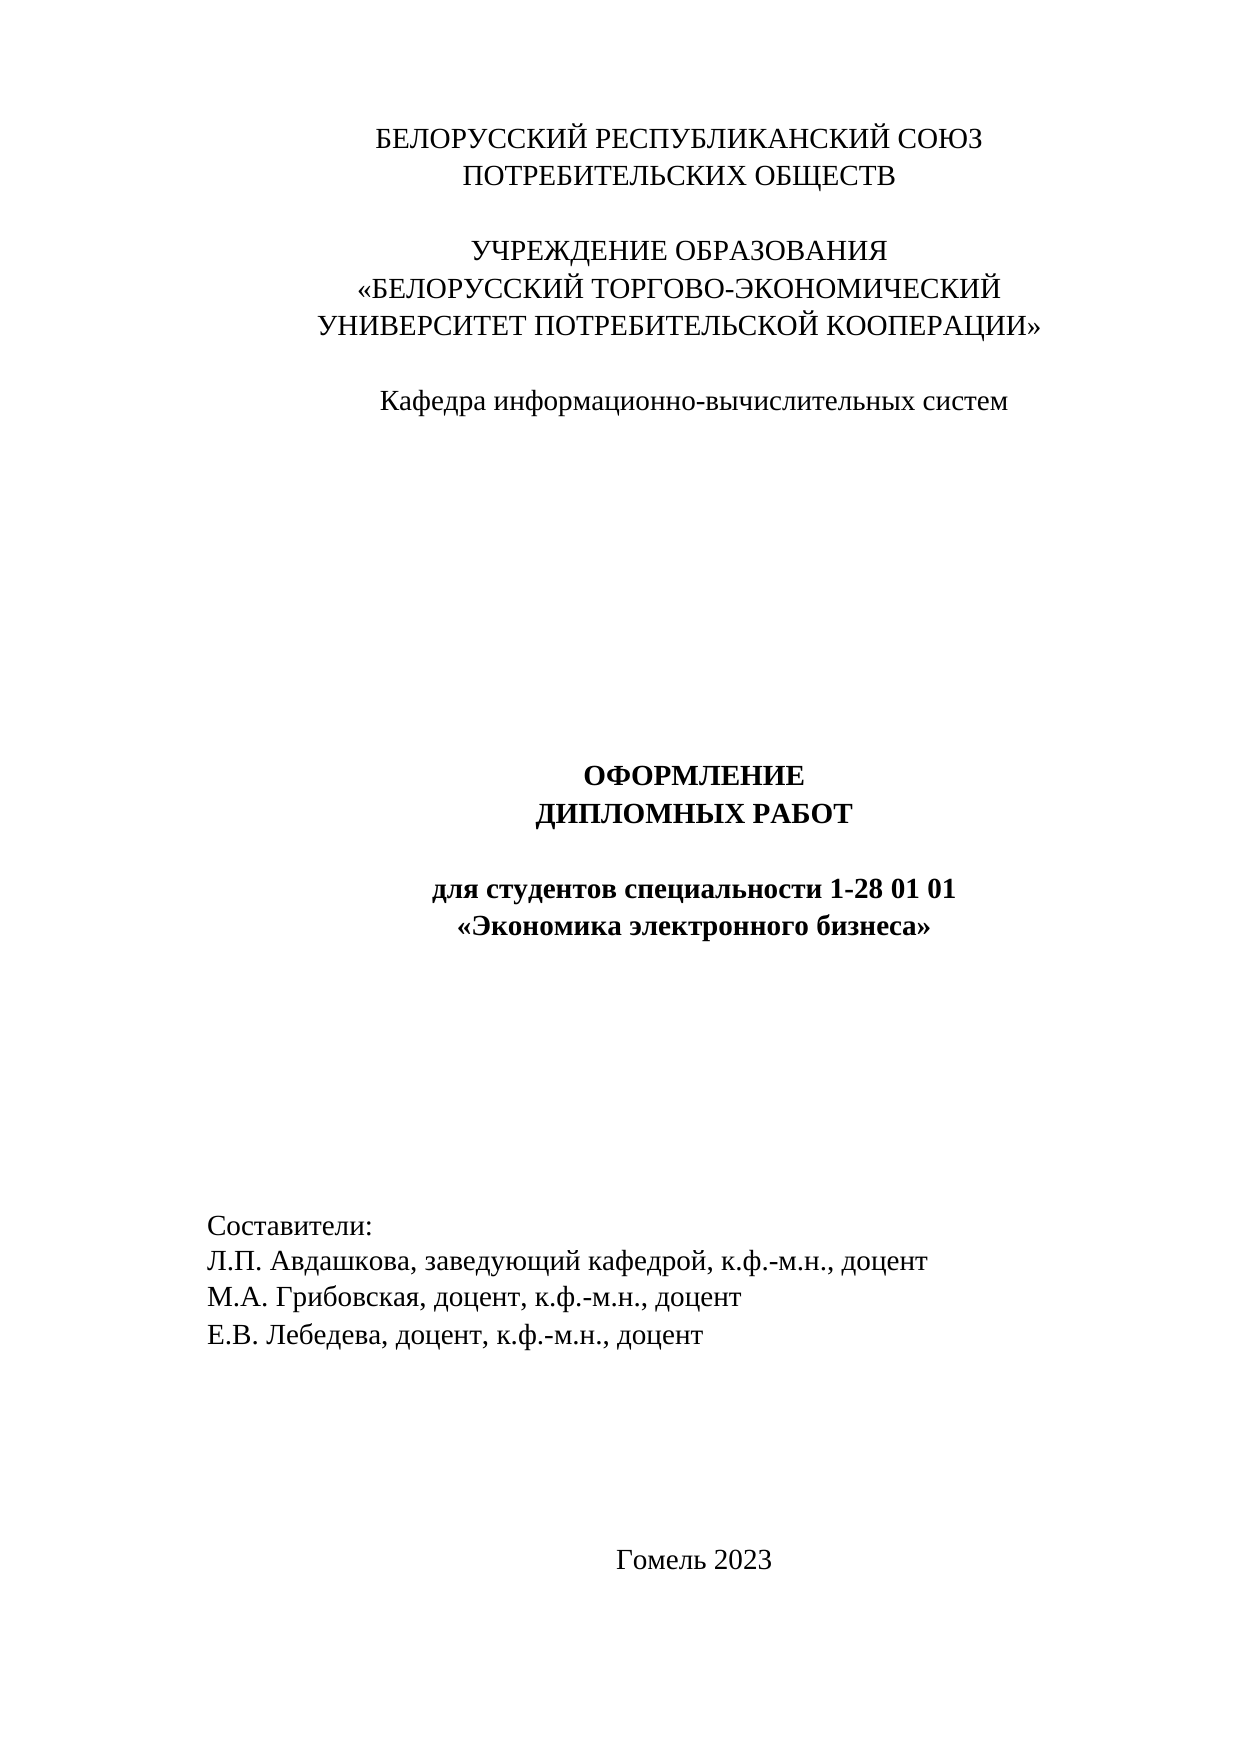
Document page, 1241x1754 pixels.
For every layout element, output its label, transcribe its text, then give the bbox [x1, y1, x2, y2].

text Учреждение образования [177, 231, 1181, 268]
text Е.В. Лебедева, доцент, к.ф.-м.н., доцент [177, 1314, 1181, 1352]
text университет потребительской кооперации» [177, 306, 1181, 343]
text ОФОРМЛЕНИЕ [177, 756, 1181, 793]
text Л.П. Авдашкова, заведующий кафедрой, к.ф.-м.н., доцент [177, 1243, 1181, 1277]
text М.А. Грибовская, доцент, к.ф.-м.н., доцент [177, 1277, 1181, 1314]
text Кафедра информационно-вычислительных систем [177, 381, 1181, 418]
text Гомель 2023 [177, 1539, 1181, 1577]
text «Белорусский торгово-экономический [177, 268, 1181, 306]
text БЕЛОРУССКИЙ РЕСПУБЛИКАНСКИЙ СОЮЗ [177, 118, 1181, 156]
text дипломных работ [177, 793, 1181, 831]
text ПОТРЕБИТЕльСКИХ ОБЩЕСТВ [177, 156, 1181, 193]
text для студентов специальности 1-28 01 01 [177, 868, 1181, 906]
text «Экономика электронного бизнеса» [177, 906, 1181, 943]
text Составители: [177, 1206, 1181, 1243]
